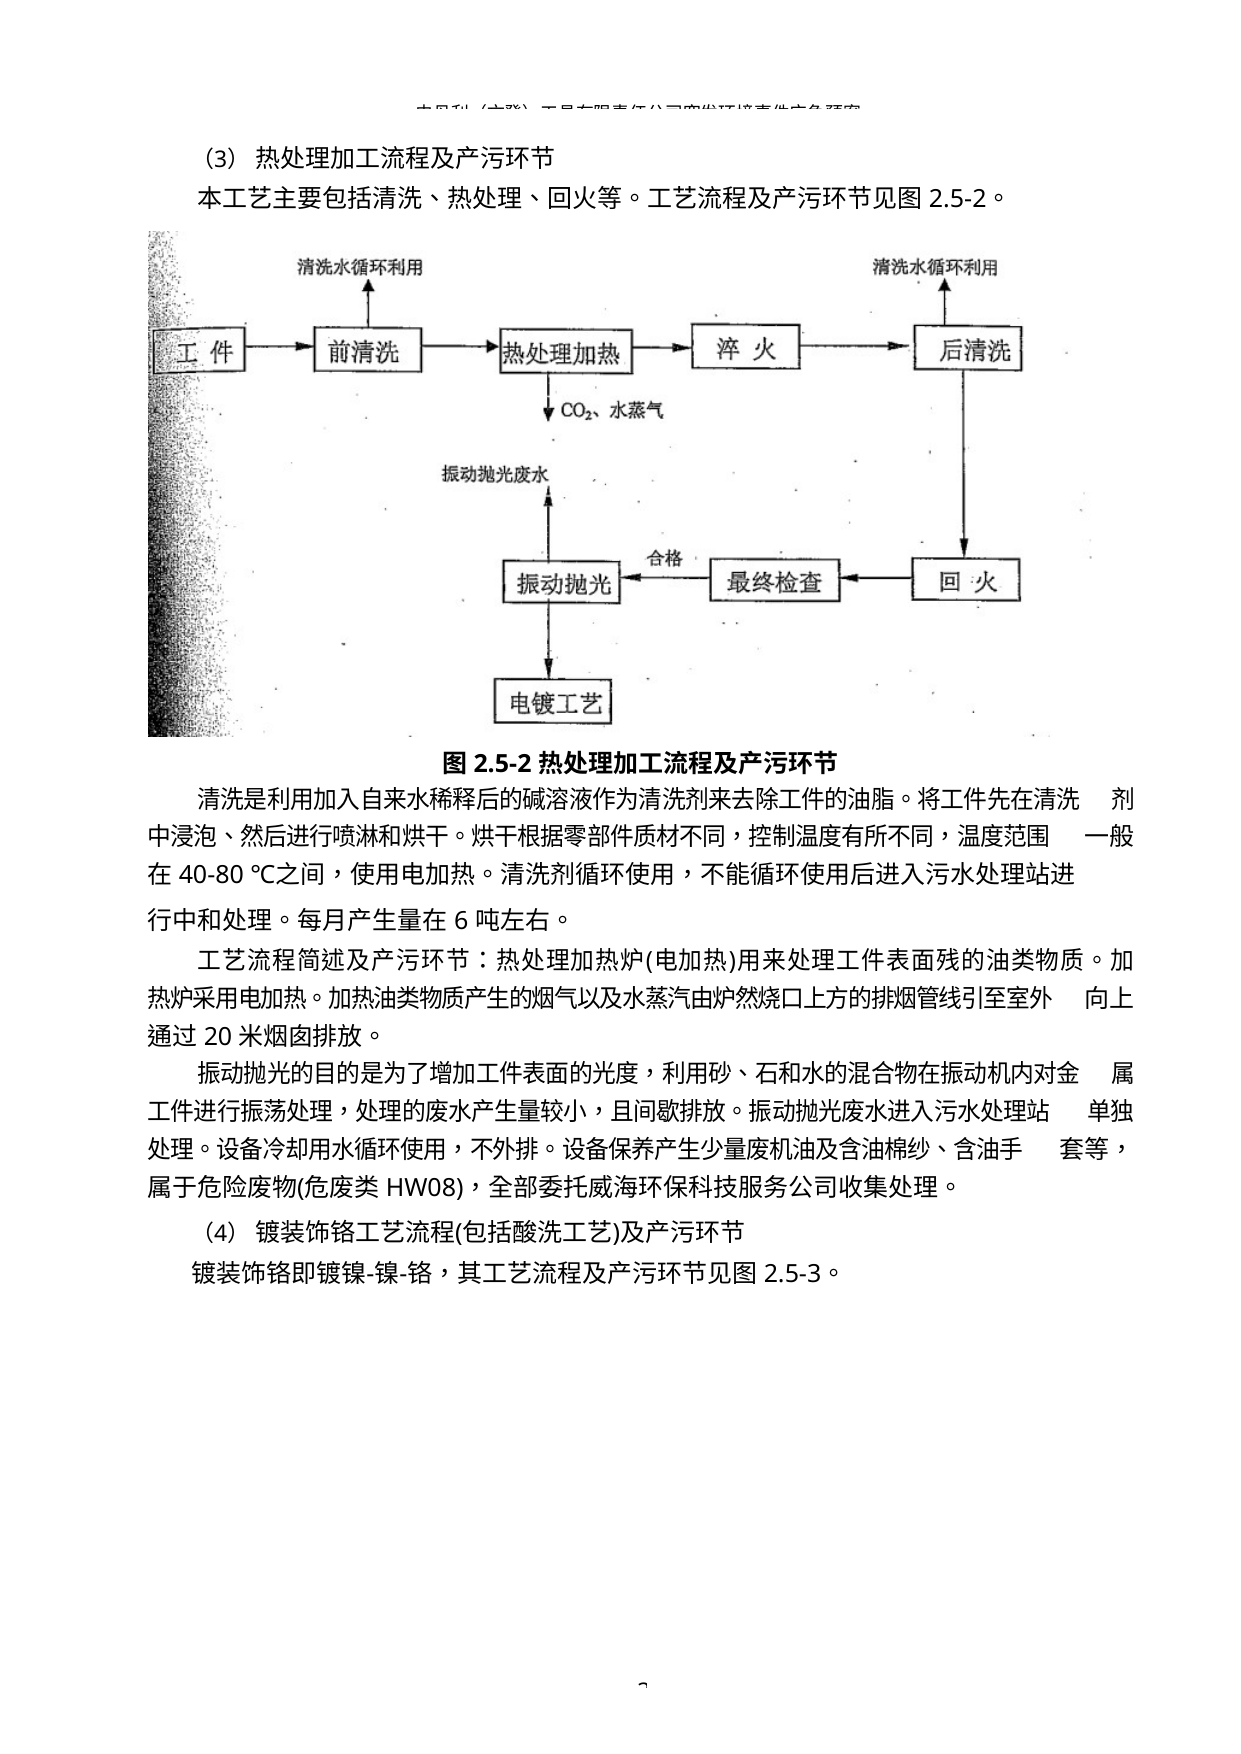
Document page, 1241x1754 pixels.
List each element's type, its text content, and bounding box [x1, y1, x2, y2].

text 本工艺主要包括清洗、热处理、回火等。工艺流程及产污环节见图 2.5-2。 [197, 180, 1232, 214]
text 振动抛光的目的是为了增加工件表面的光度，利用砂、石和水的混合物在振动机内对金 属工件进行振荡处理，处理的废水产生量较小，且间歇排放。振动抛光废水进入污水处理站 单独处理。设备冷却用水循环使用，不外排。设备保养产生少量废机油及含油棉纱、含油手 套等，属于危险废物(危废类 HW08)，全部委托威海环保科技服务公司收集处理。 [147, 1056, 1134, 1203]
text 清洗是利用加入自来水稀释后的碱溶液作为清洗剂来去除工件的油脂。将工件先在清洗 剂中浸泡、然后进行喷淋和烘干。烘干根据零部件质材不同，控制温度有所不同，温度范围 一般在 40-80 ℃之间，使用电加热。清洗剂循环使用，不能循环使用后进入污水处理站进 [147, 781, 1134, 891]
text 行中和处理。每月产生量在 6 吨左右。 [147, 894, 1232, 938]
text 镀装饰铬即镀镍-镍-铬，其工艺流程及产污环节见图 2.5-3。 [191, 1255, 1232, 1289]
picture [148, 231, 1092, 737]
list 镀装饰铬工艺流程(包括酸洗工艺)及产污环节 [191, 1207, 1232, 1250]
text 工艺流程简述及产污环节：热处理加热炉(电加热)用来处理工件表面残的油类物质。加 热炉采用电加热。加热油类物质产生的烟气以及水蒸汽由炉然烧口上方的排烟管线引至室外 向上通过 20 米烟囱排放。 [147, 943, 1134, 1052]
subtitle 图 2.5-2 热处理加工流程及产污环节 [442, 233, 1232, 779]
list 热处理加工流程及产污环节 [191, 141, 1232, 175]
